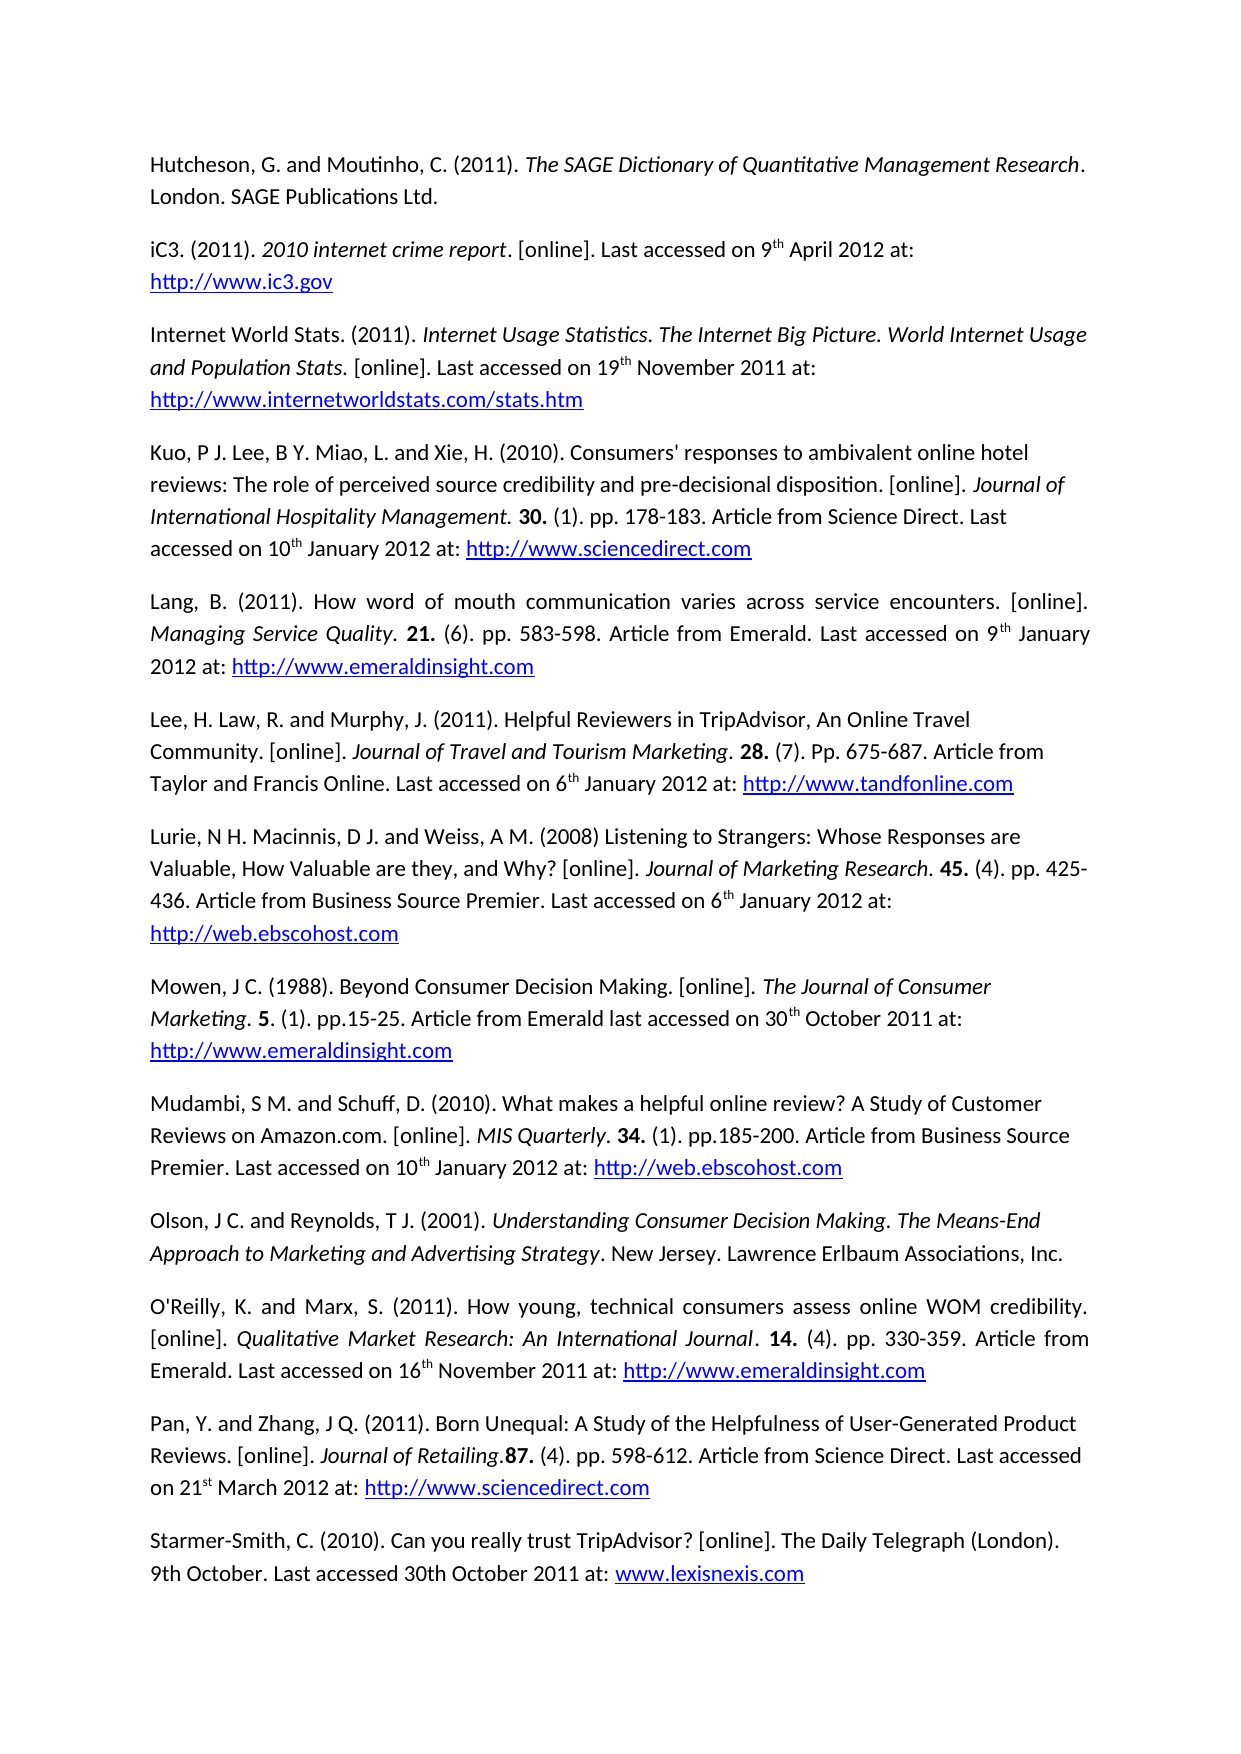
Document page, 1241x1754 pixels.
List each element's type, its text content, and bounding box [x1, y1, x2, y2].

text iC3. (2011). 2010 internet crime report. [online]. Last accessed on 9th April 2012 at: http://www.ic3.gov [150, 235, 1090, 295]
text Starmer-Smith, C. (2010). Can you really trust TripAdvisor? [online]. The Daily Telegraph (London). 9th October. Last accessed 30th October 2011 at: www.lexisnexis.com [150, 1527, 1090, 1587]
text Lurie, N H. Macinnis, D J. and Weiss, A M. (2008) Listening to Strangers: Whose Responses are Valuable, How Valuable are they, and Why? [online]. Journal of Marketing Research. 45. (4). pp. 425-436. Article from Business Source Premier. Last accessed on 6th January 2012 at: http://web.ebscohost.com [150, 822, 1090, 947]
text Mowen, J C. (1988). Beyond Consumer Decision Making. [online]. The Journal of Consumer Marketing. 5. (1). pp.15-25. Article from Emerald last accessed on 30th October 2011 at: http://www.emeraldinsight.com [150, 972, 1090, 1064]
text Internet World Stats. (2011). Internet Usage Statistics. The Internet Big Picture. World Internet Usage and Population Stats. [online]. Last accessed on 19th November 2011 at: http://www.internetworldstats.com/stats.htm [150, 320, 1090, 413]
text O'Reilly, K. and Marx, S. (2011). How young, technical consumers assess online WOM credibility. [online]. Qualitative Market Research: An International Journal. 14. (4). pp. 330-359. Article from Emerald. Last accessed on 16th November 2011 at: http://www.emeraldinsight.com [150, 1292, 1090, 1384]
text Lee, H. Law, R. and Murphy, J. (2011). Helpful Reviewers in TripAdvisor, An Online Travel Community. [online]. Journal of Travel and Tourism Marketing. 28. (7). Pp. 675-687. Article from Taylor and Francis Online. Last accessed on 6th January 2012 at: http://www.tandfonline.com [150, 705, 1090, 797]
text Pan, Y. and Zhang, J Q. (2011). Born Unequal: A Study of the Helpfulness of User-Generated Product Reviews. [online]. Journal of Retailing.87. (4). pp. 598-612. Article from Science Direct. Last accessed on 21st March 2012 at: http://www.sciencedirect.com [150, 1409, 1090, 1502]
text Mudambi, S M. and Schuff, D. (2010). What makes a helpful online review? A Study of Customer Reviews on Amazon.com. [online]. MIS Quarterly. 34. (1). pp.185-200. Article from Business Source Premier. Last accessed on 10th January 2012 at: http://web.ebscohost.com [150, 1089, 1090, 1182]
text Hutcheson, G. and Moutinho, C. (2011). The SAGE Dictionary of Quantitative Management Research. London. SAGE Publications Ltd. [150, 150, 1090, 210]
text Lang, B. (2011). How word of mouth communication varies across service encounters. [online]. Managing Service Quality. 21. (6). pp. 583-598. Article from Emerald. Last accessed on 9th January 2012 at: http://www.emeraldinsight.com [150, 587, 1090, 680]
text Kuo, P J. Lee, B Y. Miao, L. and Xie, H. (2010). Consumers' responses to ambivalent online hotel reviews: The role of perceived source credibility and pre-decisional disposition. [online]. Journal of International Hospitality Management. 30. (1). pp. 178-183. Article from Science Direct. Last accessed on 10th January 2012 at: http://www.sciencedirect.com [150, 438, 1090, 562]
text Olson, J C. and Reynolds, T J. (2001). Understanding Consumer Decision Making. The Means-End Approach to Marketing and Advertising Strategy. New Jersey. Lawrence Erlbaum Associations, Inc. [150, 1207, 1090, 1267]
